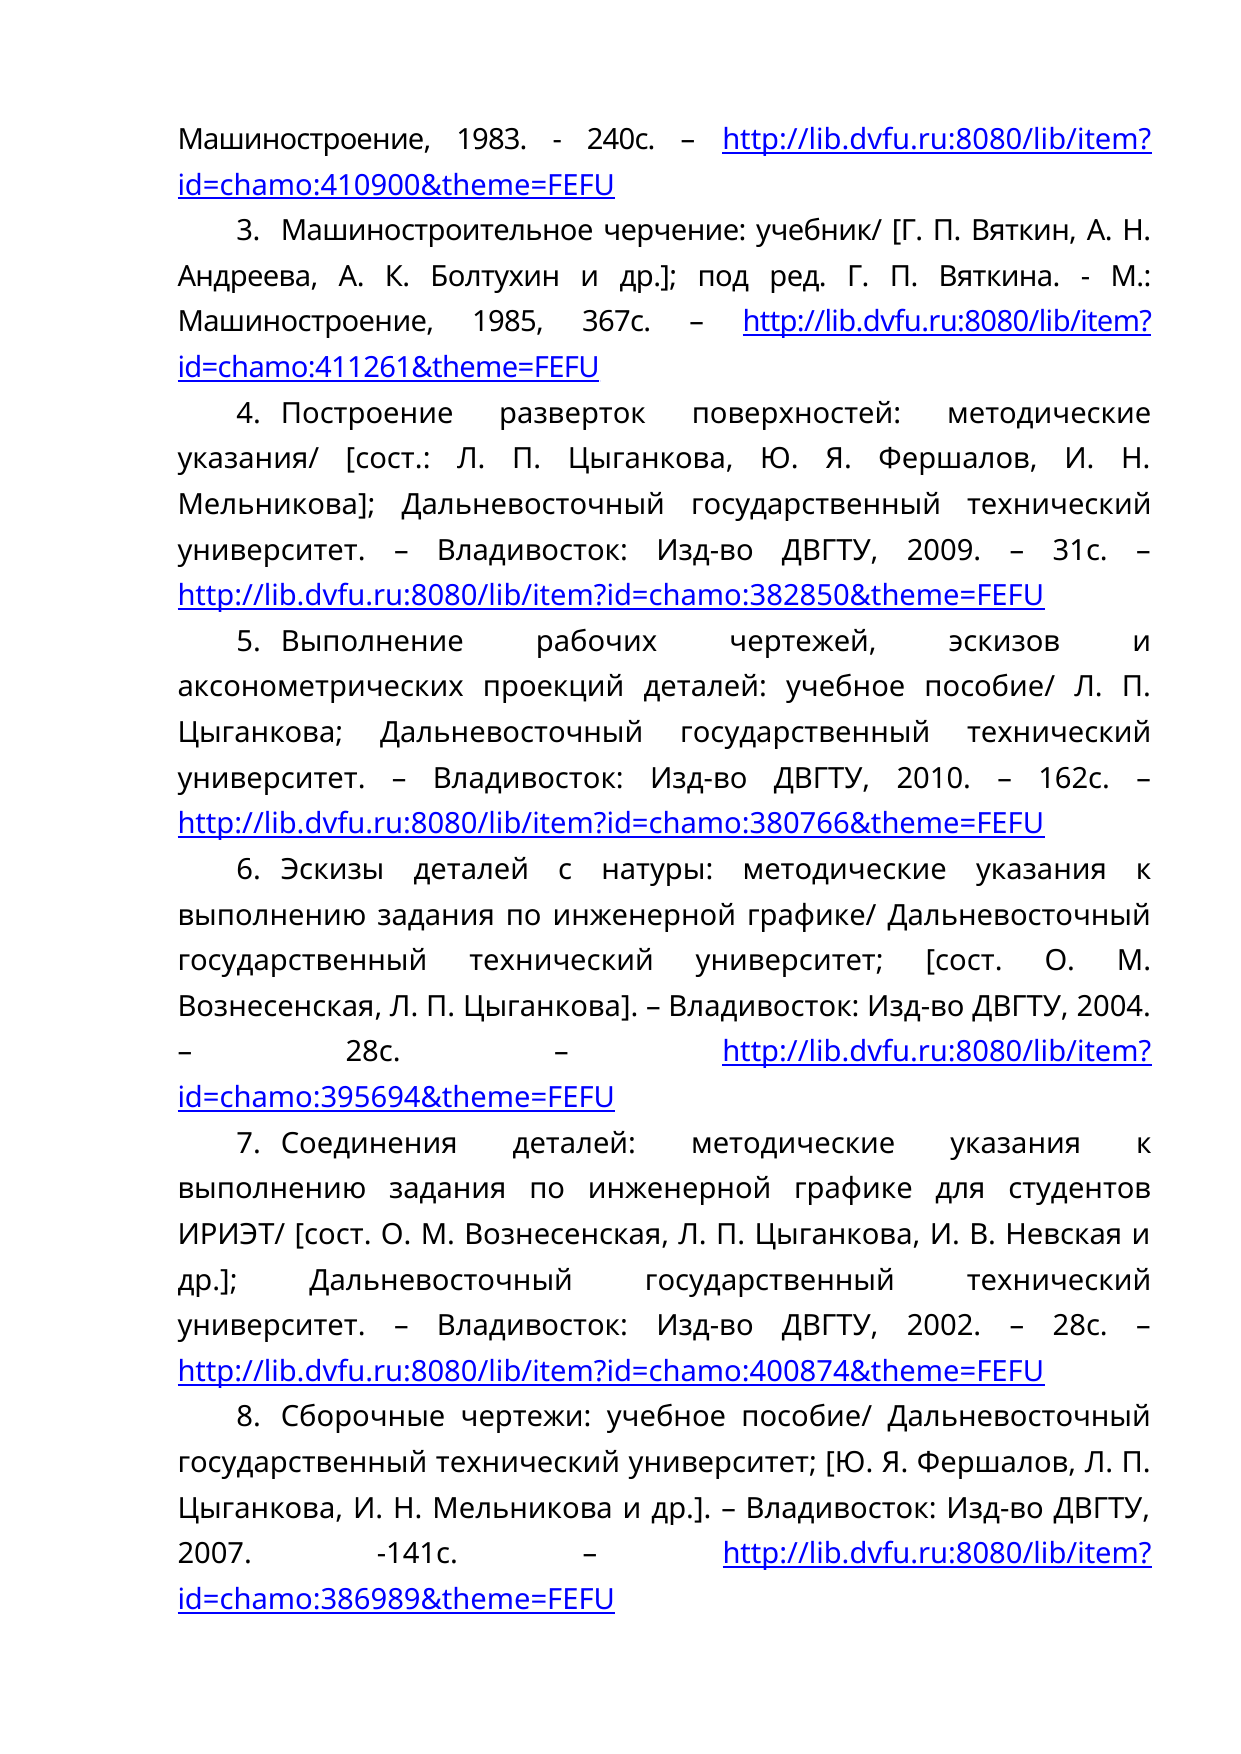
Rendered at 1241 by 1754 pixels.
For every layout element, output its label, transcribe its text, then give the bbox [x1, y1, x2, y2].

list Машиностроительное черчение: учебник/ [Г. П. Вяткин, А. Н. Андреева, А. К. Болтухин и др.]; под ред. Г. П. Вяткина. - М.: Машиностроение, 1985, 367с. – http://lib.dvfu.ru:8080/lib/item?id=chamo:411261&theme=FEFU [177, 209, 1152, 386]
list Выполнение рабочих чертежей, эскизов и аксонометрических проекций деталей: учебное пособие/ Л. П. Цыганкова; Дальневосточный государственный технический университет. – Владивосток: Изд-во ДВГТУ, 2010. – 162с. – http://lib.dvfu.ru:8080/lib/item?id=chamo:380766&theme=FEFU [177, 620, 1152, 842]
list Построение разверток поверхностей: методические указания/ [сост.: Л. П. Цыганкова, Ю. Я. Фершалов, И. Н. Мельникова]; Дальневосточный государственный технический университет. – Владивосток: Изд-во ДВГТУ, 2009. – 31с. – http://lib.dvfu.ru:8080/lib/item?id=chamo:382850&theme=FEFU [177, 392, 1152, 614]
list Эскизы деталей с натуры: методические указания к выполнению задания по инженерной графике/ Дальневосточный государственный технический университет; [сост. О. М. Вознесенская, Л. П. Цыганкова]. – Владивосток: Изд-во ДВГТУ, 2004. – 28с. – http://lib.dvfu.ru:8080/lib/item?id=chamo:395694&theme=FEFU [177, 848, 1152, 1116]
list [177, 118, 1152, 203]
list Соединения деталей: методические указания к выполнению задания по инженерной графике для студентов ИРИЭТ/ [сост. О. М. Вознесенская, Л. П. Цыганкова, И. В. Невская и др.]; Дальневосточный государственный технический университет. – Владивосток: Изд-во ДВГТУ, 2002. – 28с. – http://lib.dvfu.ru:8080/lib/item?id=chamo:400874&theme=FEFU [177, 1122, 1152, 1390]
list Сборочные чертежи: учебное пособие/ Дальневосточный государственный технический университет; [Ю. Я. Фершалов, Л. П. Цыганкова, И. Н. Мельникова и др.]. – Владивосток: Изд-во ДВГТУ, 2007. -141с. – http://lib.dvfu.ru:8080/lib/item?id=chamo:386989&theme=FEFU [177, 1396, 1152, 1618]
